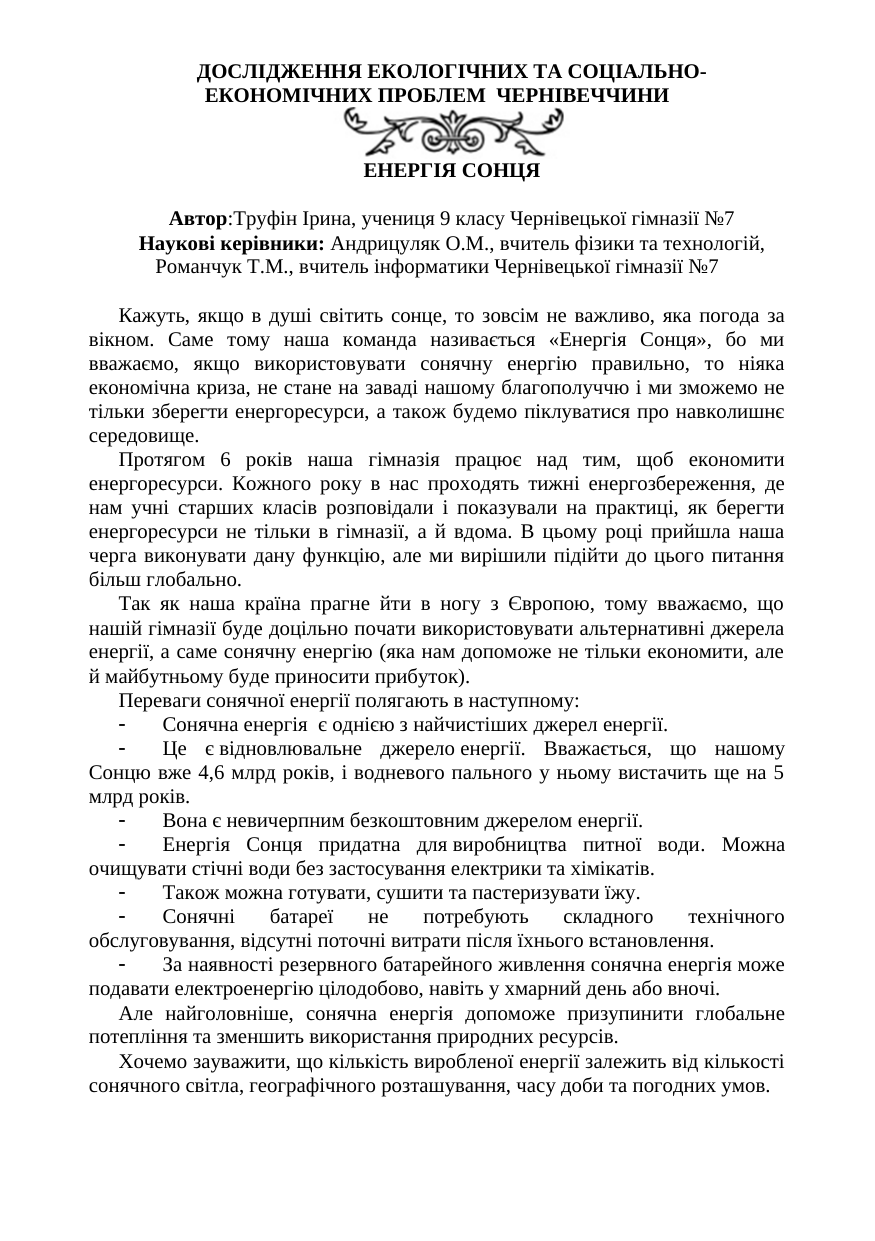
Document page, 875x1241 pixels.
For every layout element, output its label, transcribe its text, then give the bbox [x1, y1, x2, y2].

list Це є відновлювальне джерело енергії. Вважається, що нашому Сонцю вже 4,6 млрд років, і водневого пального у ньому вистачить ще на 5 млрд років. [89, 736, 785, 808]
list Сонячна енергія є однією з найчистіших джерел енергії. [89, 712, 785, 736]
text ЕНЕРГІЯ СОНЦЯ [89, 158, 785, 182]
list За наявності резервного батарейного живлення сонячна енергія може подавати електроенергію цілодобово, навіть у хмарний день або вночі. [89, 952, 785, 1000]
text ДОСЛІДЖЕННЯ ЕКОЛОГІЧНИХ ТА СОЦІАЛЬНО-ЕКОНОМІЧНИХ ПРОБЛЕМ ЧЕРНІВЕЧЧИНИ [89, 59, 785, 107]
text Автор:Труфін Ірина, учениця 9 класу Чернівецької гімназії №7 [89, 206, 785, 230]
text Так як наша країна прагне йти в ногу з Європою, тому вважаємо, що нашій гімназії буде доцільно почати використовувати альтернативні джерела енергії, а саме сонячну енергію (яка нам допоможе не тільки економити, але й майбутньому буде приносити прибуток). [89, 591, 785, 688]
text Переваги сонячної енергії полягають в наступному: [89, 688, 785, 712]
text Протягом 6 років наша гімназія працює над тим, щоб економити енергоресурси. Кожного року в нас проходять тижні енергозбереження, де нам учні старших класів розповідали і показували на практиці, як берегти енергоресурси не тільки в гімназії, а й вдома. В цьому році прийшла наша черга виконувати дану функцію, але ми вирішили підійти до цього питання більш глобально. [89, 447, 785, 591]
list Сонячні батареї не потребують складного технічного обслуговування, відсутні поточні витрати після їхнього встановлення. [89, 904, 785, 952]
text Але найголовніше, сонячна енергія допоможе призупинити глобальне потепління та зменшить використання природних ресурсів. [89, 1000, 785, 1048]
text Наукові керівники: Андрицуляк О.М., вчитель фізики та технологій, Романчук Т.М., вчитель інформатики Чернівецької гімназії №7 [89, 230, 785, 278]
list Енергія Сонця придатна для виробництва питної води. Можна очищувати стічні води без застосування електрики та хімікатів. [89, 832, 785, 880]
text Кажуть, якщо в душі світить сонце, то зовсім не важливо, яка погода за вікном. Саме тому наша команда називається «Енергія Сонця», бо ми вважаємо, якщо використовувати сонячну енергію правильно, то ніяка економічна криза, не стане на заваді нашому благополуччю і ми зможемо не тільки зберегти енергоресурси, а також будемо піклуватися про навколишнє середовище. [89, 303, 785, 447]
list Вона є невичерпним безкоштовним джерелом енергії. [89, 808, 785, 832]
picture [326, 107, 578, 159]
list Також можна готувати, сушити та пастеризувати їжу. [89, 880, 785, 904]
text Хочемо зауважити, що кількість виробленої енергії залежить від кількості сонячного світла, географічного розташування, часу доби та погодних умов. [89, 1048, 785, 1097]
